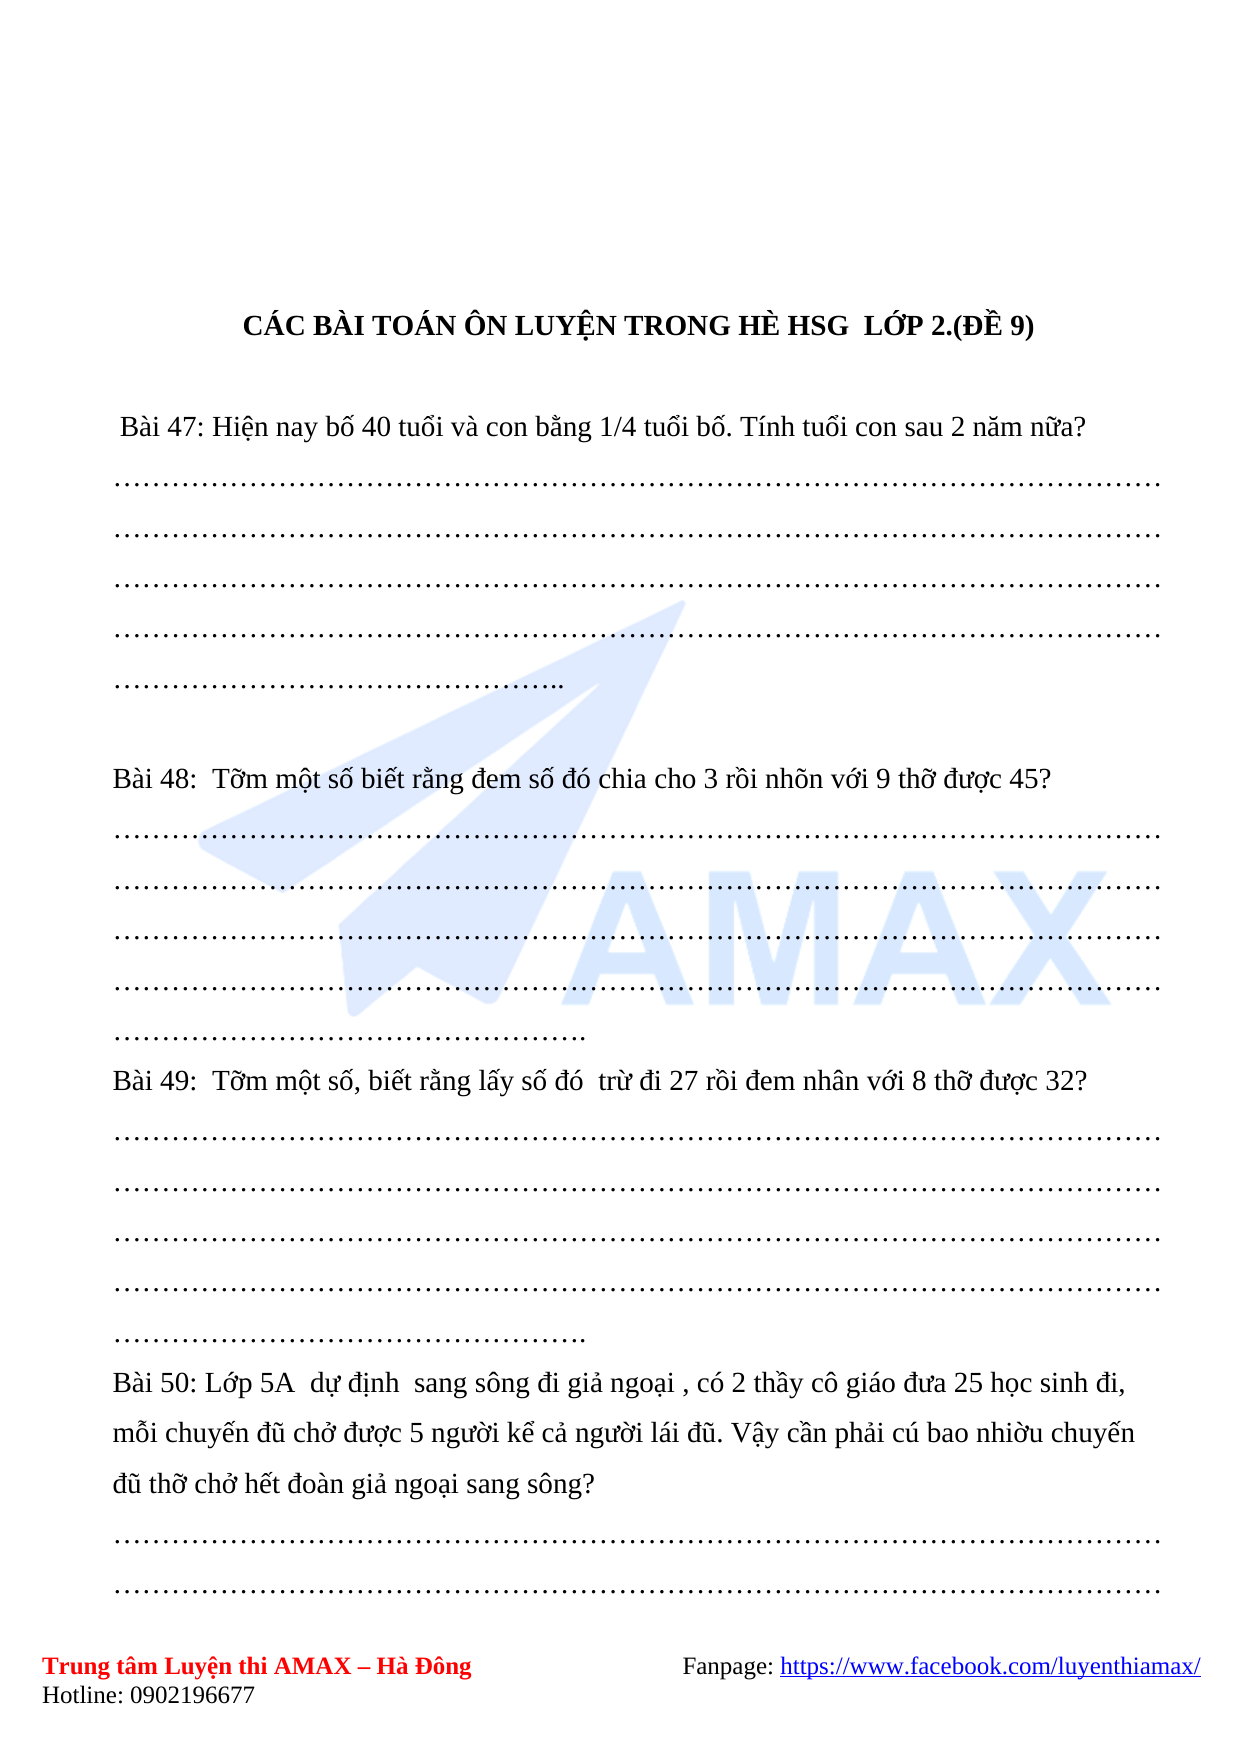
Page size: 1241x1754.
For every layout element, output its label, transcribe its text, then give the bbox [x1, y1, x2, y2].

text ……………………………………………………………………………………………………………………………………………………………………………………………………………………………………………………………………………………………………………………………………………………………………………………………………………………………………….. [112, 459, 1165, 694]
text Bài 50: Lớp 5A dự định sang sông đi giả ngoại , có 2 thầy cô giáo đưa 25 học sinh đi, mỗi chuyến đũ chở được 5 người kể cả người lái đũ. Vậy cần phải cú bao nhiờu chuyến đũ thỡ chở hết đoàn giả ngoại sang sông? [112, 1365, 1165, 1499]
text …………………………………………………………………………………………………………………………………………………………………………………………………………………………………………………………………………………………………………………………………………………………………………………………………………………………………………. [112, 812, 1165, 1046]
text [112, 1516, 1165, 1600]
text Bài 49: Tỡm một số, biết rằng lấy số đó trừ đi 27 rồi đem nhân với 8 thỡ được 32? [112, 1063, 1165, 1097]
text Bài 48: Tỡm một số biết rằng đem số đó chia cho 3 rồi nhõn với 9 thỡ được 45? [112, 761, 1165, 795]
text …………………………………………………………………………………………………………………………………………………………………………………………………………………………………………………………………………………………………………………………………………………………………………………………………………………………………………. [112, 1113, 1165, 1348]
text Bài 47: Hiện nay bố 40 tuổi và con bằng 1/4 tuổi bố. Tính tuổi con sau 2 năm nữa? [112, 409, 1165, 443]
text CÁC BÀI TOÁN ÔN LUYỆN TRONG HÈ HSG LỚP 2.(ĐỀ 9) [112, 308, 1165, 342]
